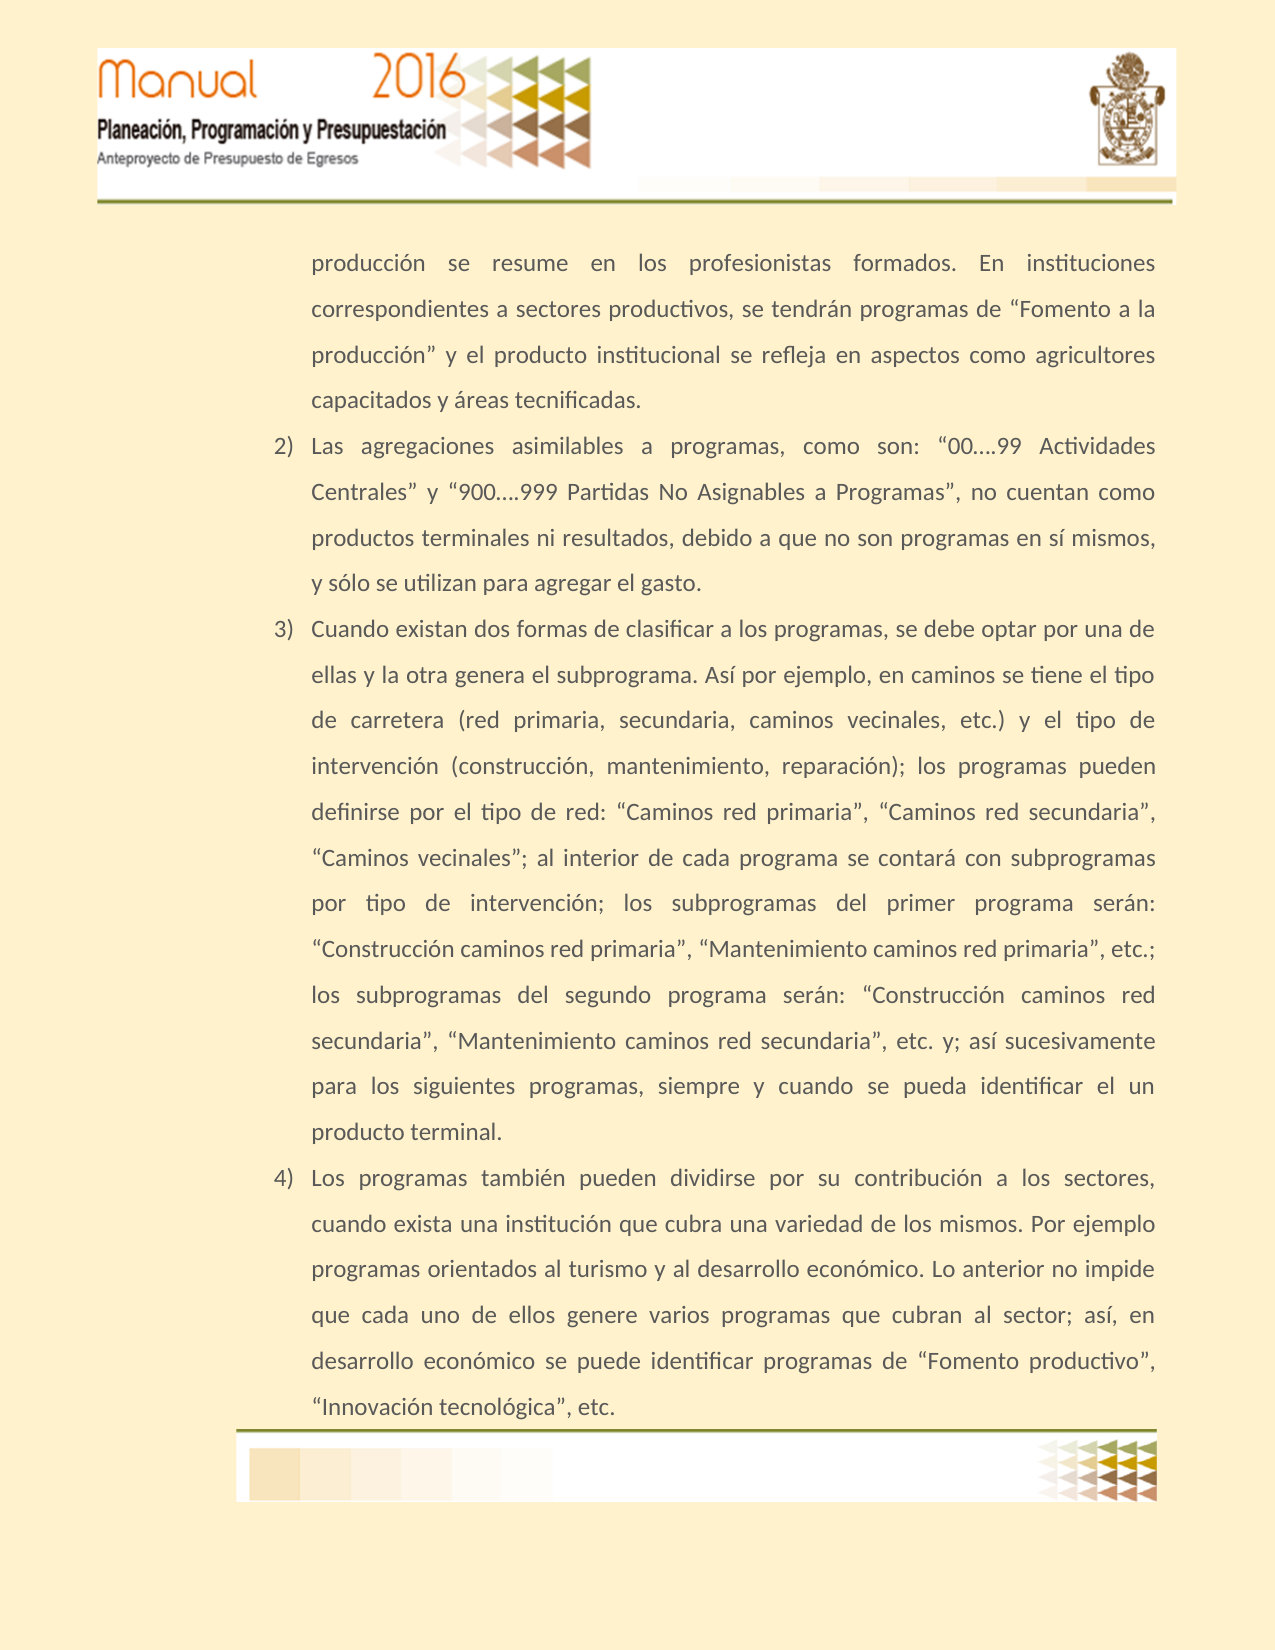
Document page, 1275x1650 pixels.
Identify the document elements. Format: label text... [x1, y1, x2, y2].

picture [236, 1429, 1157, 1502]
list Las agregaciones asimilables a programas, como son: “00….99 Actividades Centrales” y “900….999 Partidas No Asignables a Programas”, no cuentan como productos terminales ni resultados, debido a que no son programas en sí mismos, y sólo se utilizan para agregar el gasto. [274, 430, 1157, 598]
picture [97, 48, 1177, 205]
list Cuando existan dos formas de clasificar a los programas, se debe optar por una de ellas y la otra genera el subprograma. Así por ejemplo, en caminos se tiene el tipo de carretera (red primaria, secundaria, caminos vecinales, etc.) y el tipo de intervención (construcción, mantenimiento, reparación); los programas pueden definirse por el tipo de red: “Caminos red primaria”, “Caminos red secundaria”, “Caminos vecinales”; al interior de cada programa se contará con subprogramas por tipo de intervención; los subprogramas del primer programa serán: “Construcción caminos red primaria”, “Mantenimiento caminos red primaria”, etc.; los subprogramas del segundo programa serán: “Construcción caminos red secundaria”, “Mantenimiento caminos red secundaria”, etc. y; así sucesivamente para los siguientes programas, siempre y cuando se pueda identificar el un producto terminal. [274, 613, 1157, 1147]
list Los programas también pueden dividirse por su contribución a los sectores, cuando exista una institución que cubra una variedad de los mismos. Por ejemplo programas orientados al turismo y al desarrollo económico. Lo anterior no impide que cada uno de ellos genere varios programas que cubran al sector; así, en desarrollo económico se puede identificar programas de “Fomento productivo”, “Innovación tecnológica”, etc. [274, 1162, 1157, 1421]
